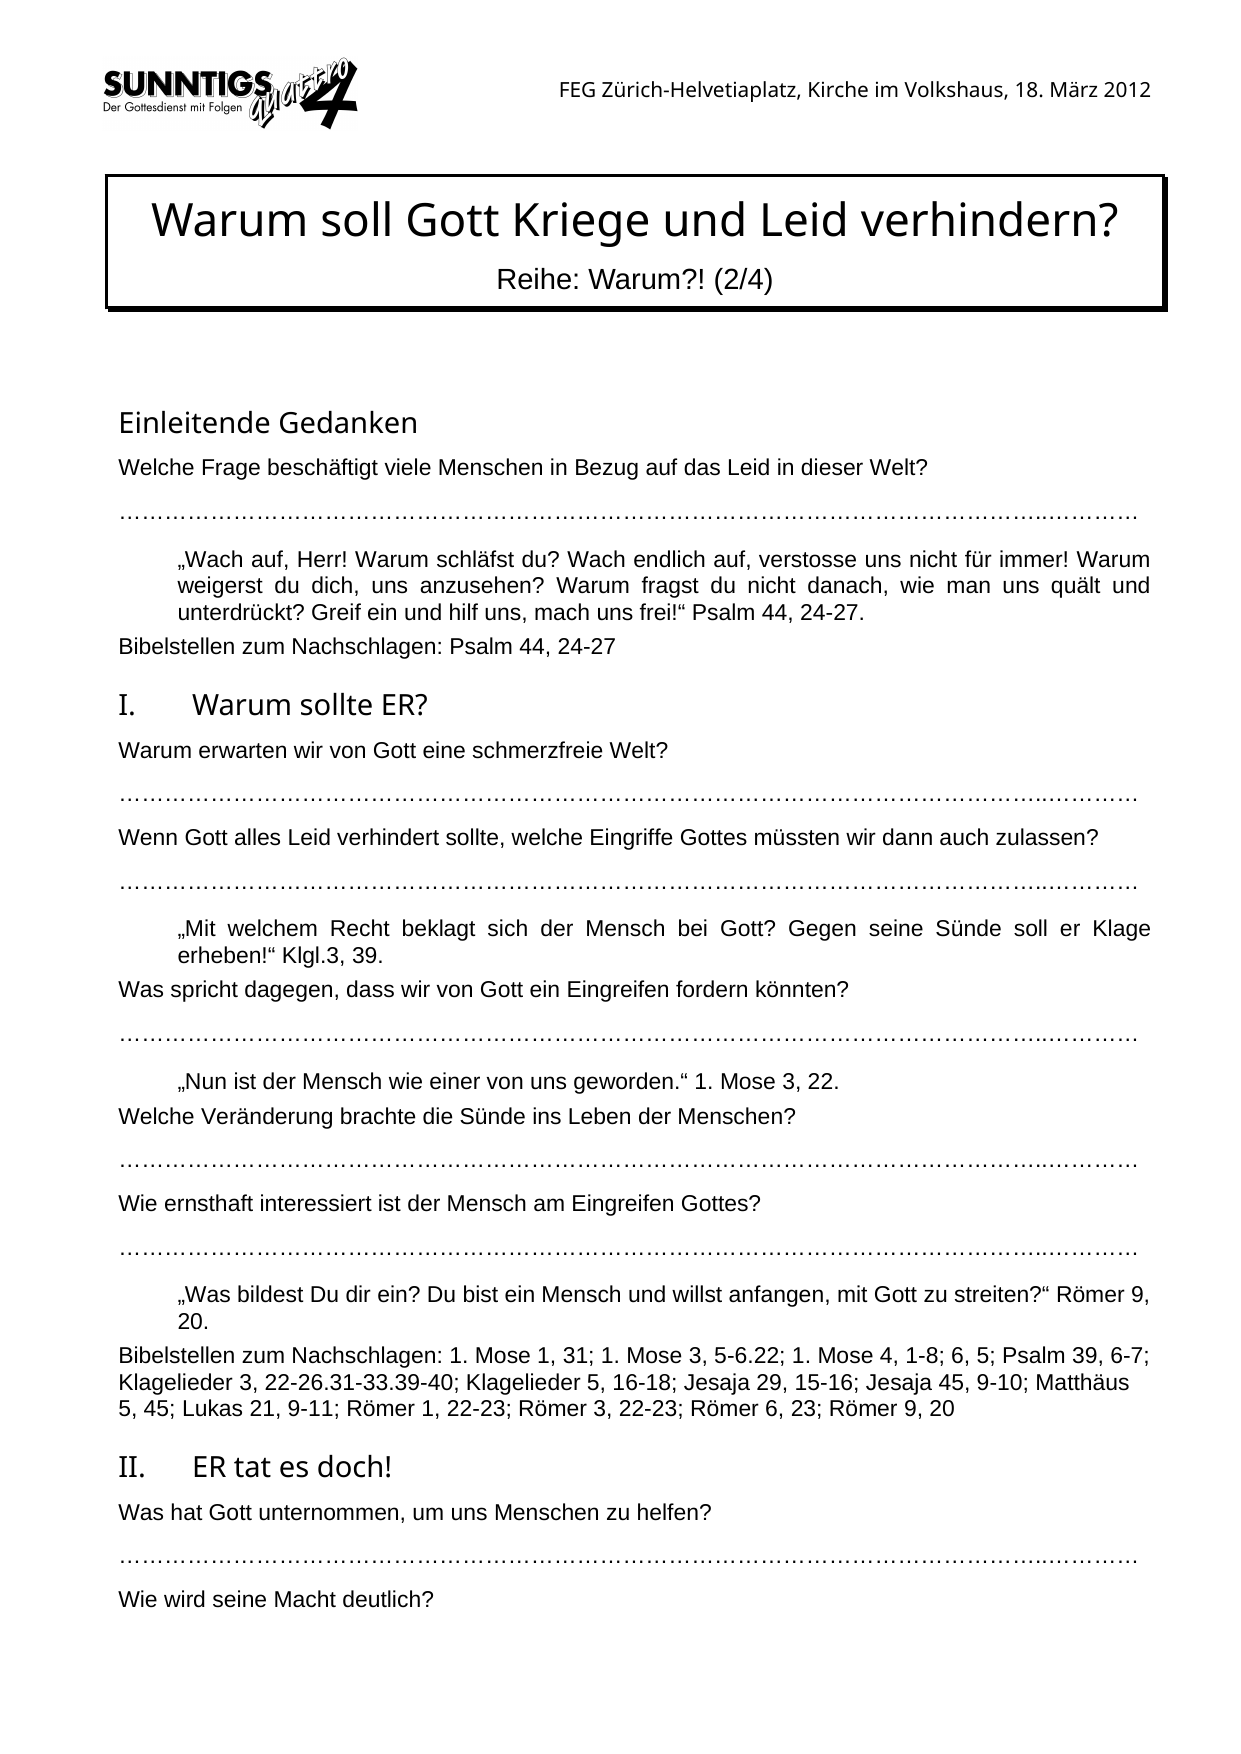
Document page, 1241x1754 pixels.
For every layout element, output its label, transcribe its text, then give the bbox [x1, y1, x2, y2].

text …………………………………………………………………………………………………………..………… [118, 1020, 1152, 1046]
text …………………………………………………………………………………………………………..………… [118, 868, 1152, 894]
text …………………………………………………………………………………………………………..………… [118, 498, 1152, 524]
text …………………………………………………………………………………………………………..………… [118, 780, 1152, 807]
text „Mit welchem Recht beklagt sich der Mensch bei Gott? Gegen seine Sünde soll er Klage erheben!“ Klgl.3, 39. [177, 915, 1152, 968]
text Was hat Gott unternommen, um uns Menschen zu helfen? [118, 1499, 1152, 1525]
text Welche Veränderung brachte die Sünde ins Leben der Menschen? [118, 1103, 1152, 1129]
text Reihe: Warum?! (2/4) [108, 249, 1162, 306]
text Bibelstellen zum Nachschlagen: Psalm 44, 24-27 [118, 633, 1152, 659]
text Bibelstellen zum Nachschlagen: 1. Mose 1, 31; 1. Mose 3, 5-6.22; 1. Mose 4, 1-8; 6, 5; Psalm 39, 6-7; Klagelieder 3, 22-26.31-33.39-40; Klagelieder 5, 16-18; Jesaja 29, 15-16; Jesaja 45, 9-10; Matthäus 5, 45; Lukas 21, 9-11; Römer 1, 22-23; Römer 3, 22-23; Römer 6, 23; Römer 9, 20 [118, 1342, 1152, 1421]
text Wenn Gott alles Leid verhindert sollte, welche Eingriffe Gottes müssten wir dann auch zulassen? [118, 824, 1152, 850]
text Wie ernsthaft interessiert ist der Mensch am Eingreifen Gottes? [118, 1190, 1152, 1216]
subtitle Warum sollte ER? [118, 684, 1152, 724]
text Wie wird seine Macht deutlich? [118, 1586, 1152, 1612]
picture [102, 56, 359, 131]
text Was spricht dagegen, dass wir von Gott ein Eingreifen fordern könnten? [118, 976, 1152, 1003]
text „Was bildest Du dir ein? Du bist ein Mensch und willst anfangen, mit Gott zu streiten?“ Römer 9, 20. [177, 1281, 1152, 1334]
text …………………………………………………………………………………………………………..………… [118, 1233, 1152, 1260]
text „Wach auf, Herr! Warum schläfst du? Wach endlich auf, verstosse uns nicht für immer! Warum weigerst du dich, uns anzusehen? Warum fragst du nicht danach, wie man uns quält und unterdrückt? Greif ein und hilf uns, mach uns frei!“ Psalm 44, 24-27. [177, 546, 1152, 625]
text Welche Frage beschäftigt viele Menschen in Bezug auf das Leid in dieser Welt? [118, 454, 1152, 481]
text Einleitende Gedanken [118, 402, 1152, 442]
text …………………………………………………………………………………………………………..………… [118, 1146, 1152, 1173]
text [118, 1542, 1152, 1569]
text Warum erwarten wir von Gott eine schmerzfreie Welt? [118, 737, 1152, 763]
subtitle ER tat es doch! [118, 1446, 1152, 1486]
text Warum soll Gott Kriege und Leid verhindern? [108, 177, 1162, 249]
text „Nun ist der Mensch wie einer von uns geworden.“ 1. Mose 3, 22. [177, 1068, 1152, 1094]
